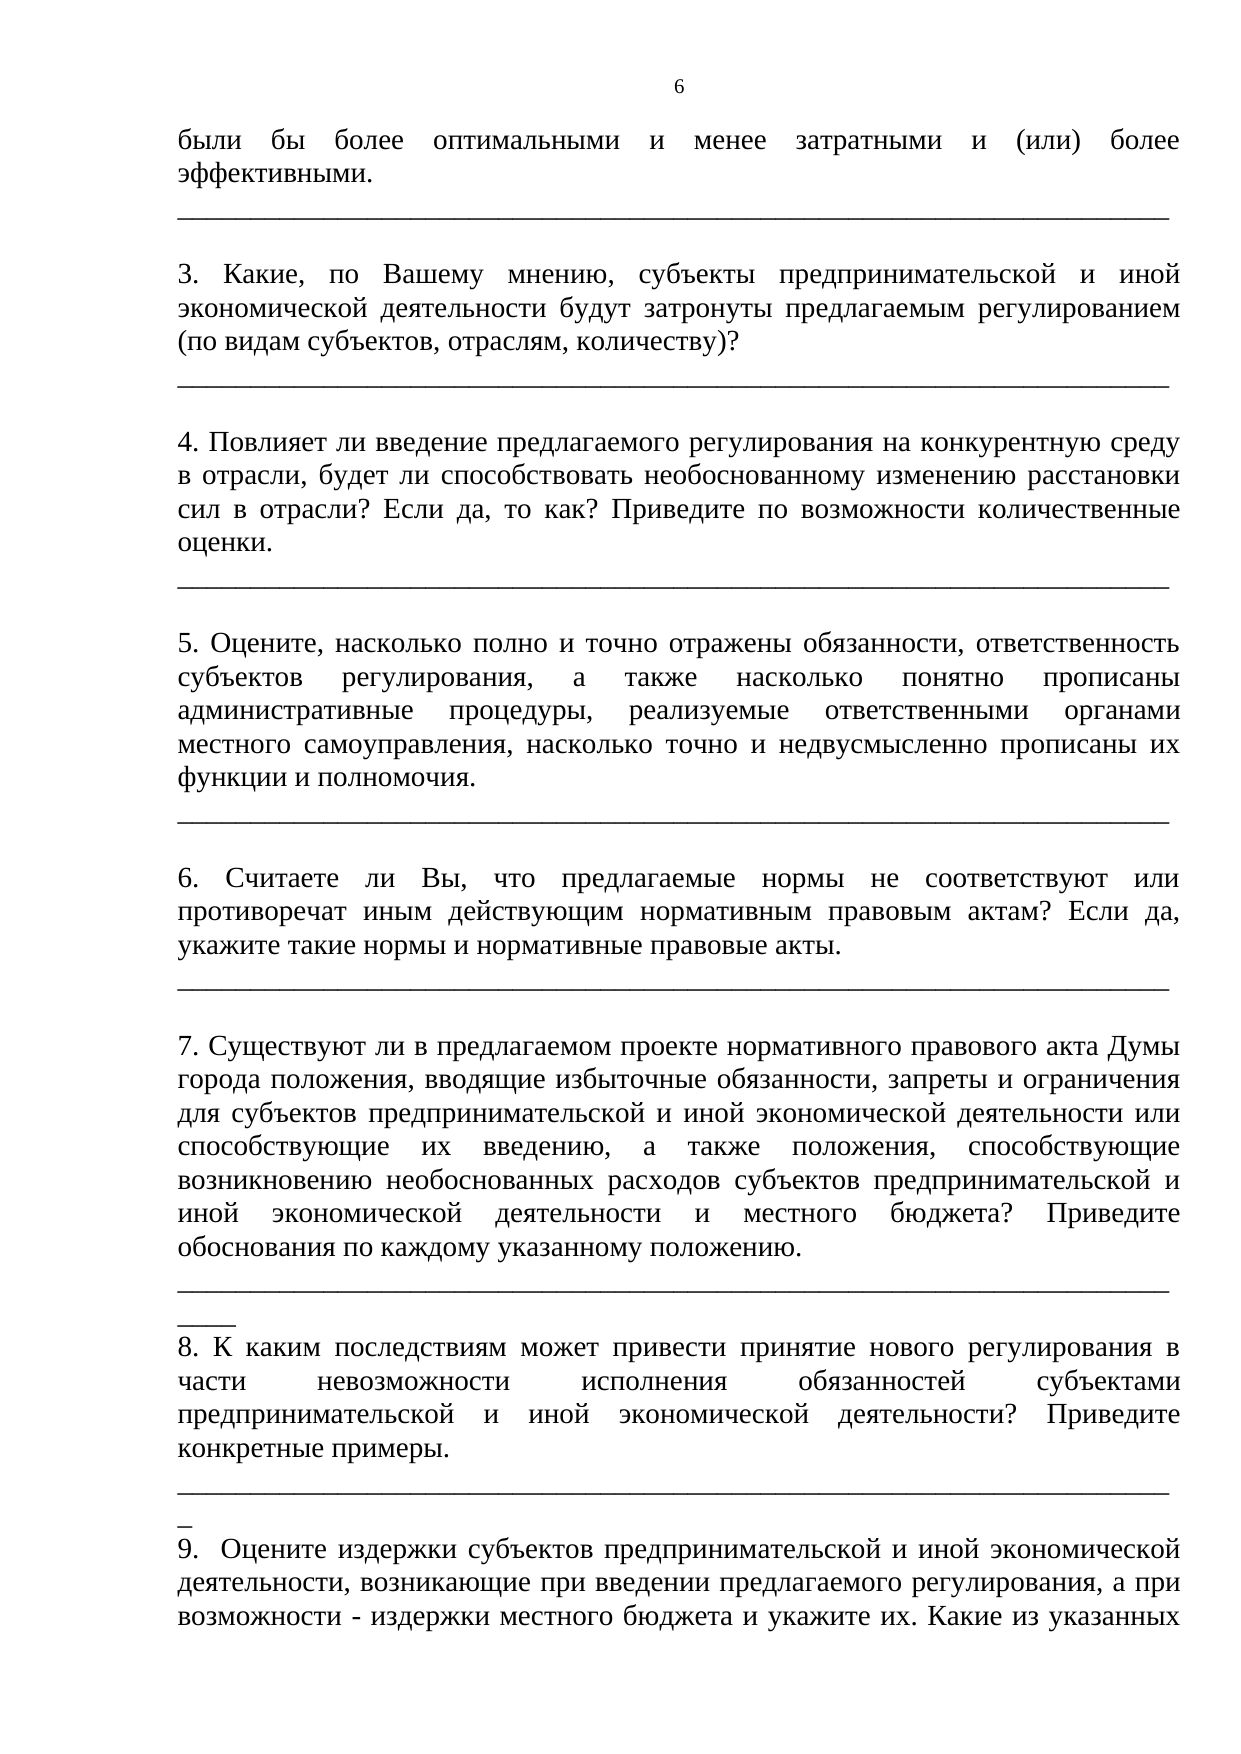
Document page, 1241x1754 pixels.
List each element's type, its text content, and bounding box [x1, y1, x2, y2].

text 5. Оцените, насколько полно и точно отражены обязанности, ответственность субъектов регулирования, а также насколько понятно прописаны административные процедуры, реализуемые ответственными органами местного самоуправления, насколько точно и недвусмысленно прописаны их функции и полномочия. [177, 625, 1181, 793]
text ____________________________________________________________________ [177, 558, 1181, 592]
text ____________________________________________________________________ [177, 189, 1181, 223]
text ____________________________________________________________________ [177, 357, 1181, 390]
text 4. Повлияет ли введение предлагаемого регулирования на конкурентную среду в отрасли, будет ли способствовать необоснованному изменению расстановки сил в отрасли? Если да, то как? Приведите по возможности количественные оценки. [177, 424, 1181, 558]
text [177, 1531, 1181, 1631]
text 3. Какие, по Вашему мнению, субъекты предпринимательской и иной экономической деятельности будут затронуты предлагаемым регулированием (по видам субъектов, отраслям, количеству)? [177, 256, 1181, 357]
text 6. Считаете ли Вы, что предлагаемые нормы не соответствуют или противоречат иным действующим нормативным правовым актам? Если да, укажите такие нормы и нормативные правовые акты. [177, 860, 1181, 961]
text _____________________________________________________________________ [177, 1464, 1181, 1531]
text ________________________________________________________________________ [177, 1262, 1181, 1329]
text ____________________________________________________________________ [177, 793, 1181, 826]
text 8. К каким последствиям может привести принятие нового регулирования в части невозможности исполнения обязанностей субъектами предпринимательской и иной экономической деятельности? Приведите конкретные примеры. [177, 1329, 1181, 1464]
text ____________________________________________________________________ [177, 961, 1181, 994]
text 7. Существуют ли в предлагаемом проекте нормативного правового акта Думы города положения, вводящие избыточные обязанности, запреты и ограничения для субъектов предпринимательской и иной экономической деятельности или способствующие их введению, а также положения, способствующие возникновению необоснованных расходов субъектов предпринимательской и иной экономической деятельности и местного бюджета? Приведите обоснования по каждому указанному положению. [177, 1028, 1181, 1262]
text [177, 122, 1181, 189]
